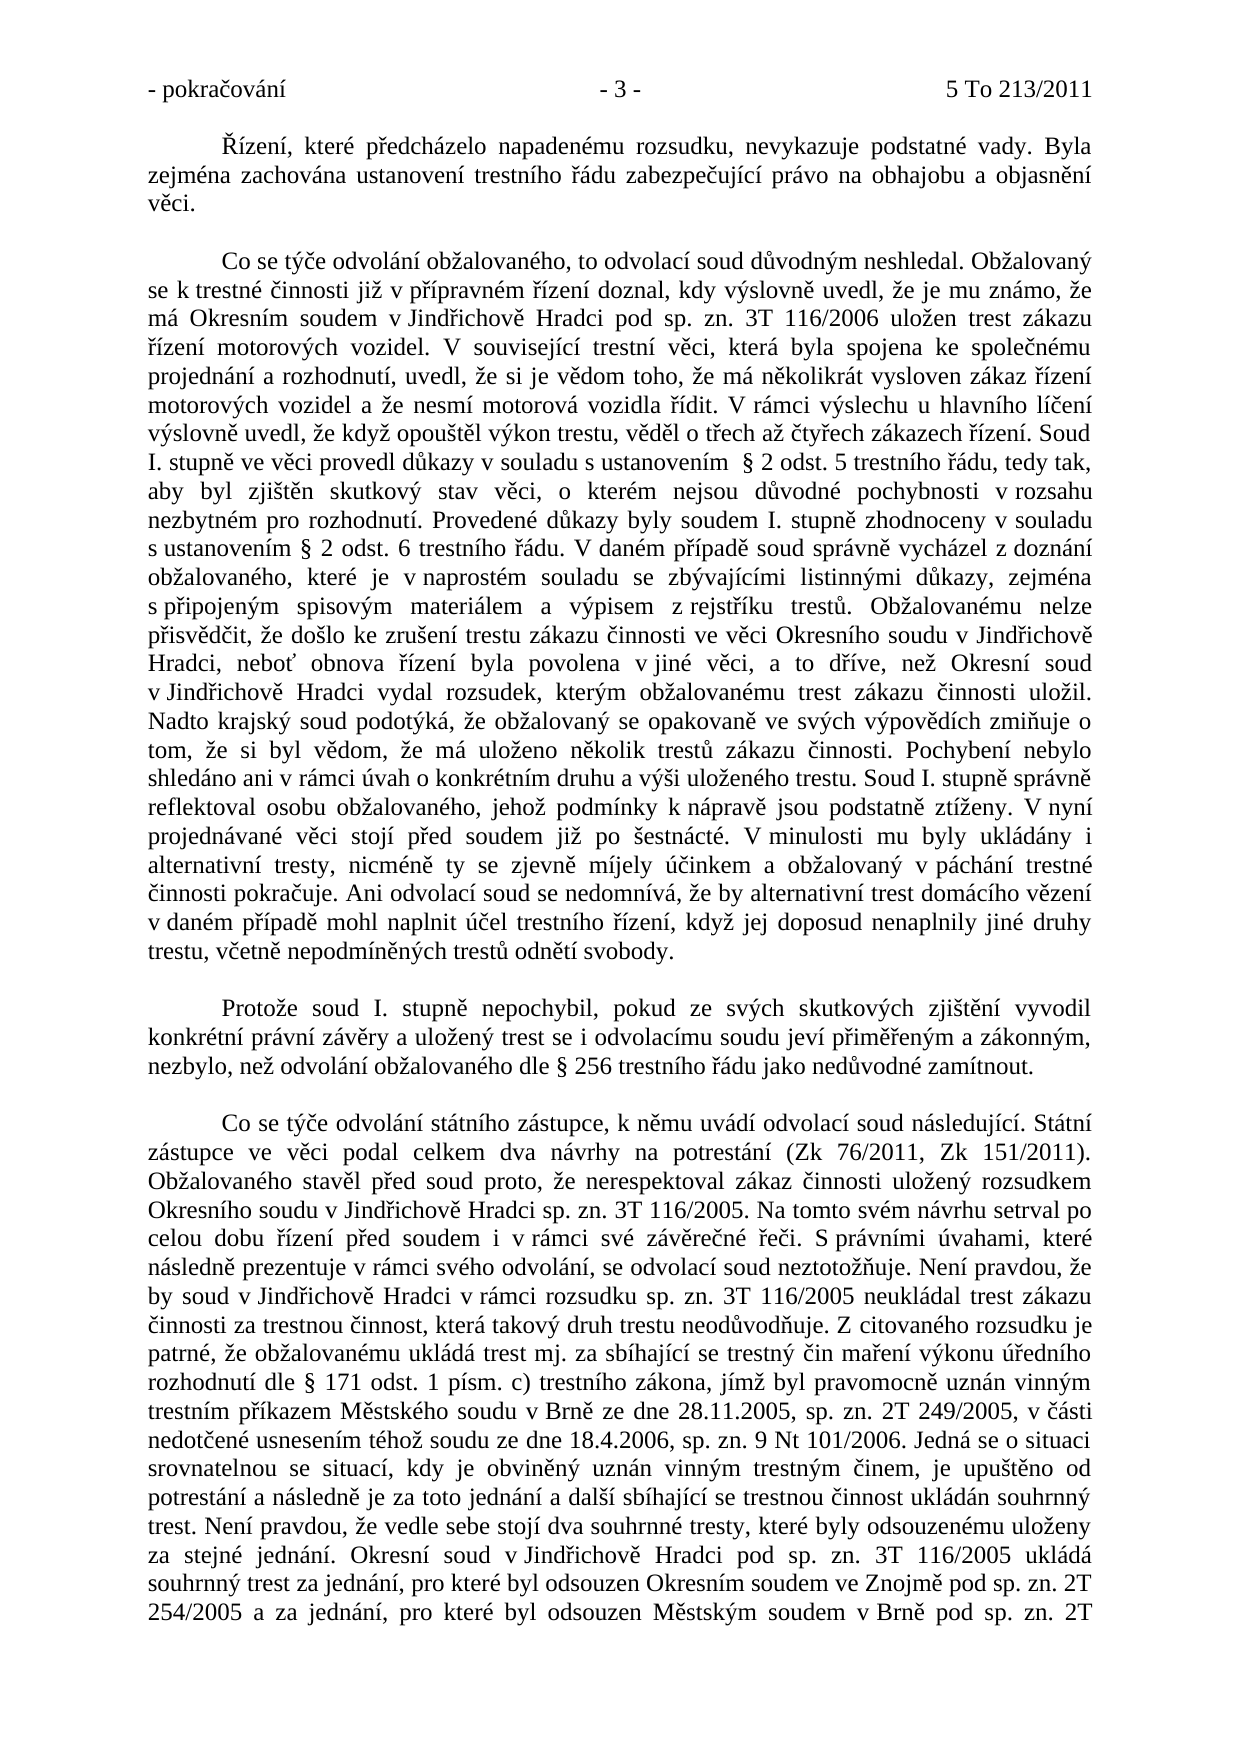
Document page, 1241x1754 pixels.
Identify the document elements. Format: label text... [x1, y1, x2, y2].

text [148, 1108, 1092, 1626]
text Řízení, které předcházelo napadenému rozsudku, nevykazuje podstatné vady. Byla zejména zachována ustanovení trestního řádu zabezpečující právo na obhajobu a objasnění věci. [148, 131, 1092, 217]
text Co se týče odvolání obžalovaného, to odvolací soud důvodným neshledal. Obžalovaný se k trestné činnosti již v přípravném řízení doznal, kdy výslovně uvedl, že je mu známo, že má Okresním soudem v Jindřichově Hradci pod sp. zn. 3T 116/2006 uložen trest zákazu řízení motorových vozidel. V související trestní věci, která byla spojena ke společnému projednání a rozhodnutí, uvedl, že si je vědom toho, že má několikrát vysloven zákaz řízení motorových vozidel a že nesmí motorová vozidla řídit. V rámci výslechu u hlavního líčení výslovně uvedl, že když opouštěl výkon trestu, věděl o třech až čtyřech zákazech řízení. Soud I. stupně ve věci provedl důkazy v souladu s ustanovením § 2 odst. 5 trestního řádu, tedy tak, aby byl zjištěn skutkový stav věci, o kterém nejsou důvodné pochybnosti v rozsahu nezbytném pro rozhodnutí. Provedené důkazy byly soudem I. stupně zhodnoceny v souladu s ustanovením § 2 odst. 6 trestního řádu. V daném případě soud správně vycházel z doznání obžalovaného, které je v naprostém souladu se zbývajícími listinnými důkazy, zejména s připojeným spisovým materiálem a výpisem z rejstříku trestů. Obžalovanému nelze přisvědčit, že došlo ke zrušení trestu zákazu činnosti ve věci Okresního soudu v Jindřichově Hradci, neboť obnova řízení byla povolena v jiné věci, a to dříve, než Okresní soud v Jindřichově Hradci vydal rozsudek, kterým obžalovanému trest zákazu činnosti uložil. Nadto krajský soud podotýká, že obžalovaný se opakovaně ve svých výpovědích zmiňuje o tom, že si byl vědom, že má uloženo několik trestů zákazu činnosti. Pochybení nebylo shledáno ani v rámci úvah o konkrétním druhu a výši uloženého trestu. Soud I. stupně správně reflektoval osobu obžalovaného, jehož podmínky k nápravě jsou podstatně ztíženy. V nyní projednávané věci stojí před soudem již po šestnácté. V minulosti mu byly ukládány i alternativní tresty, nicméně ty se zjevně míjely účinkem a obžalovaný v páchání trestné činnosti pokračuje. Ani odvolací soud se nedomnívá, že by alternativní trest domácího vězení v daném případě mohl naplnit účel trestního řízení, když jej doposud nenaplnily jiné druhy trestu, včetně nepodmíněných trestů odnětí svobody. [148, 246, 1092, 965]
text Protože soud I. stupně nepochybil, pokud ze svých skutkových zjištění vyvodil konkrétní právní závěry a uložený trest se i odvolacímu soudu jeví přiměřeným a zákonným, nezbylo, než odvolání obžalovaného dle § 256 trestního řádu jako nedůvodné zamítnout. [148, 993, 1092, 1080]
